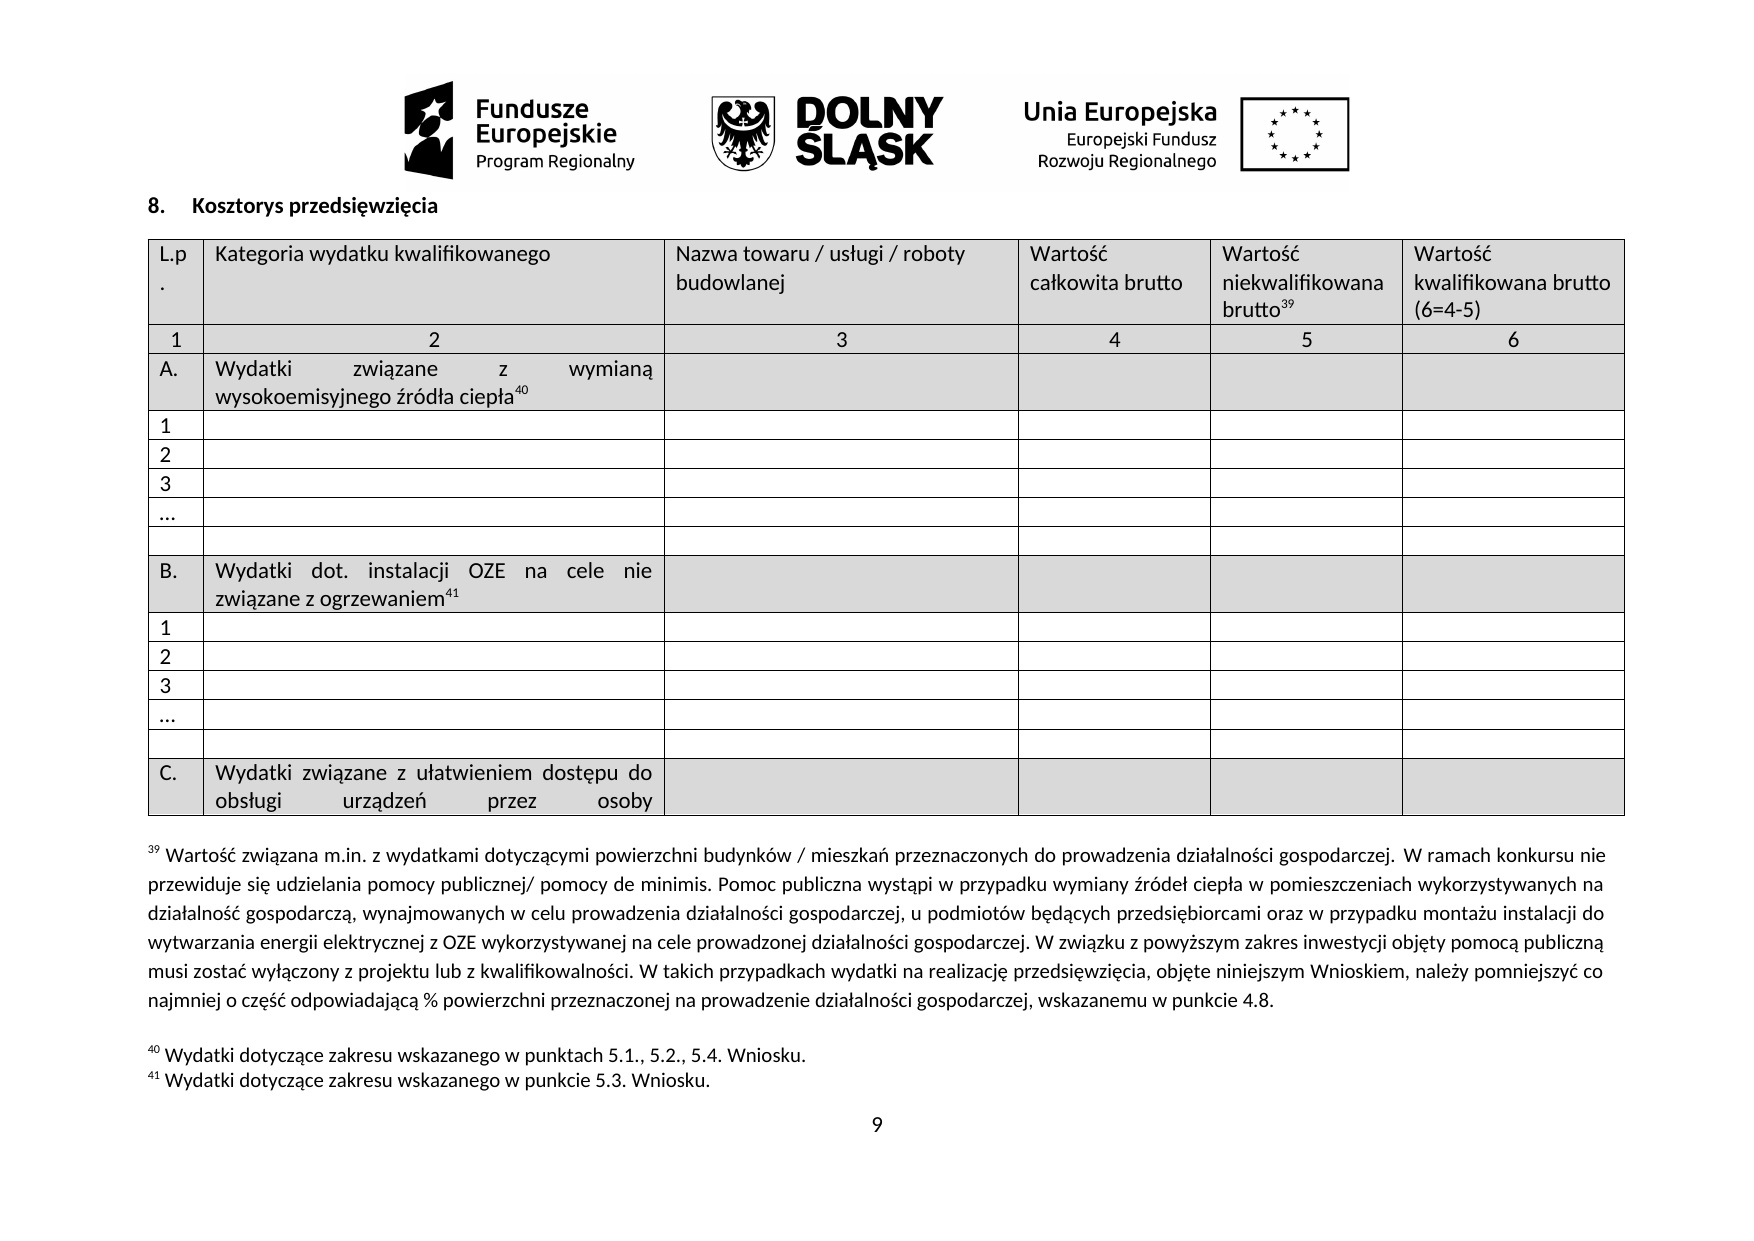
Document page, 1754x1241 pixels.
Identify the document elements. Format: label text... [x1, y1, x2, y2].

table_cell [204, 671, 664, 699]
table_cell [1211, 556, 1402, 612]
table_cell C. [149, 759, 203, 814]
table_cell [665, 730, 1018, 757]
table_cell [1403, 498, 1624, 526]
table_cell [1403, 440, 1624, 468]
table_cell [204, 613, 664, 641]
table_cell [1211, 469, 1402, 497]
table_cell [1403, 354, 1624, 410]
table_cell [1403, 671, 1624, 699]
table_cell [1211, 613, 1402, 641]
table_cell [665, 498, 1018, 526]
table_cell [204, 642, 664, 670]
table_cell [665, 469, 1018, 497]
table_cell 6 [1403, 325, 1624, 353]
table_cell B. [149, 556, 203, 612]
table_header L.p. [149, 240, 203, 324]
table_cell [204, 469, 664, 497]
picture [404, 73, 1350, 192]
table_cell [1403, 700, 1624, 728]
table_cell … [149, 700, 203, 728]
table_cell [1019, 469, 1210, 497]
table_header Wartość całkowita brutto [1019, 240, 1210, 324]
table_cell [1211, 700, 1402, 728]
table_cell Wydatki dot. instalacji OZE na cele nie związane z ogrzewaniem [204, 556, 664, 612]
table_cell [1019, 440, 1210, 468]
table_cell [1403, 411, 1624, 439]
table_header Wartość niekwalifikowana brutto [1211, 240, 1402, 324]
table_cell [204, 411, 664, 439]
table_cell [1019, 527, 1210, 555]
table_cell [1211, 354, 1402, 410]
table_cell [665, 556, 1018, 612]
table_cell [1211, 730, 1402, 757]
table_cell [1211, 527, 1402, 555]
table_cell [1403, 759, 1624, 814]
table_cell 2 [149, 440, 203, 468]
table_cell [1019, 613, 1210, 641]
table_cell [1019, 498, 1210, 526]
table_cell [204, 700, 664, 728]
table_cell [204, 498, 664, 526]
table_cell [1019, 354, 1210, 410]
table_header Kategoria wydatku kwalifikowanego [204, 240, 664, 324]
table_cell 1 [149, 411, 203, 439]
table_cell [1211, 759, 1402, 814]
table_cell 3 [665, 325, 1018, 353]
table_cell Wydatki związane z ułatwieniem dostępu do obsługi urządzeń przez osoby niepełnosprawne poniesione w domach jednorodzinnych lub mieszkaniach, w których dokonywana jest modernizacja źródła ciepła [204, 759, 664, 814]
table_cell [1403, 730, 1624, 757]
table_cell [1211, 440, 1402, 468]
table_cell [1403, 642, 1624, 670]
table_cell [204, 730, 664, 757]
table_cell [1019, 556, 1210, 612]
table_cell 3 [149, 671, 203, 699]
table_cell 1 [149, 613, 203, 641]
table_cell [665, 527, 1018, 555]
table_cell [204, 527, 664, 555]
table_cell [1211, 411, 1402, 439]
table_cell [1403, 613, 1624, 641]
table_cell [1019, 730, 1210, 757]
table_cell 5 [1211, 325, 1402, 353]
table_cell [665, 759, 1018, 814]
table_header Nazwa towaru / usługi / roboty budowlanej [665, 240, 1018, 324]
table_cell [1403, 469, 1624, 497]
table_cell [665, 411, 1018, 439]
table_cell [665, 700, 1018, 728]
table_cell [204, 440, 664, 468]
table_cell [1403, 527, 1624, 555]
table_cell [1019, 642, 1210, 670]
table_cell [665, 613, 1018, 641]
table_cell Wydatki związane z wymianą wysokoemisyjnego źródła ciepła [204, 354, 664, 410]
table_cell [149, 730, 203, 757]
table_cell … [149, 498, 203, 526]
table_cell [665, 440, 1018, 468]
table_cell 2 [204, 325, 664, 353]
table_cell [1019, 759, 1210, 814]
table_cell [665, 354, 1018, 410]
table_cell [1211, 671, 1402, 699]
table_cell [149, 527, 203, 555]
table_cell [1211, 498, 1402, 526]
table_cell [1211, 642, 1402, 670]
table_cell [665, 642, 1018, 670]
table_cell [1019, 700, 1210, 728]
table_cell [1019, 671, 1210, 699]
table_cell 1 [149, 325, 203, 353]
table_cell [665, 671, 1018, 699]
table_cell [1019, 411, 1210, 439]
table_cell A. [149, 354, 203, 410]
table_cell [1403, 556, 1624, 612]
subtitle Kosztorys przedsięwzięcia [148, 192, 1606, 220]
table_cell 3 [149, 469, 203, 497]
table_cell 4 [1019, 325, 1210, 353]
table_cell 2 [149, 642, 203, 670]
table_header Wartość kwalifikowana brutto (6=4-5) [1403, 240, 1624, 324]
